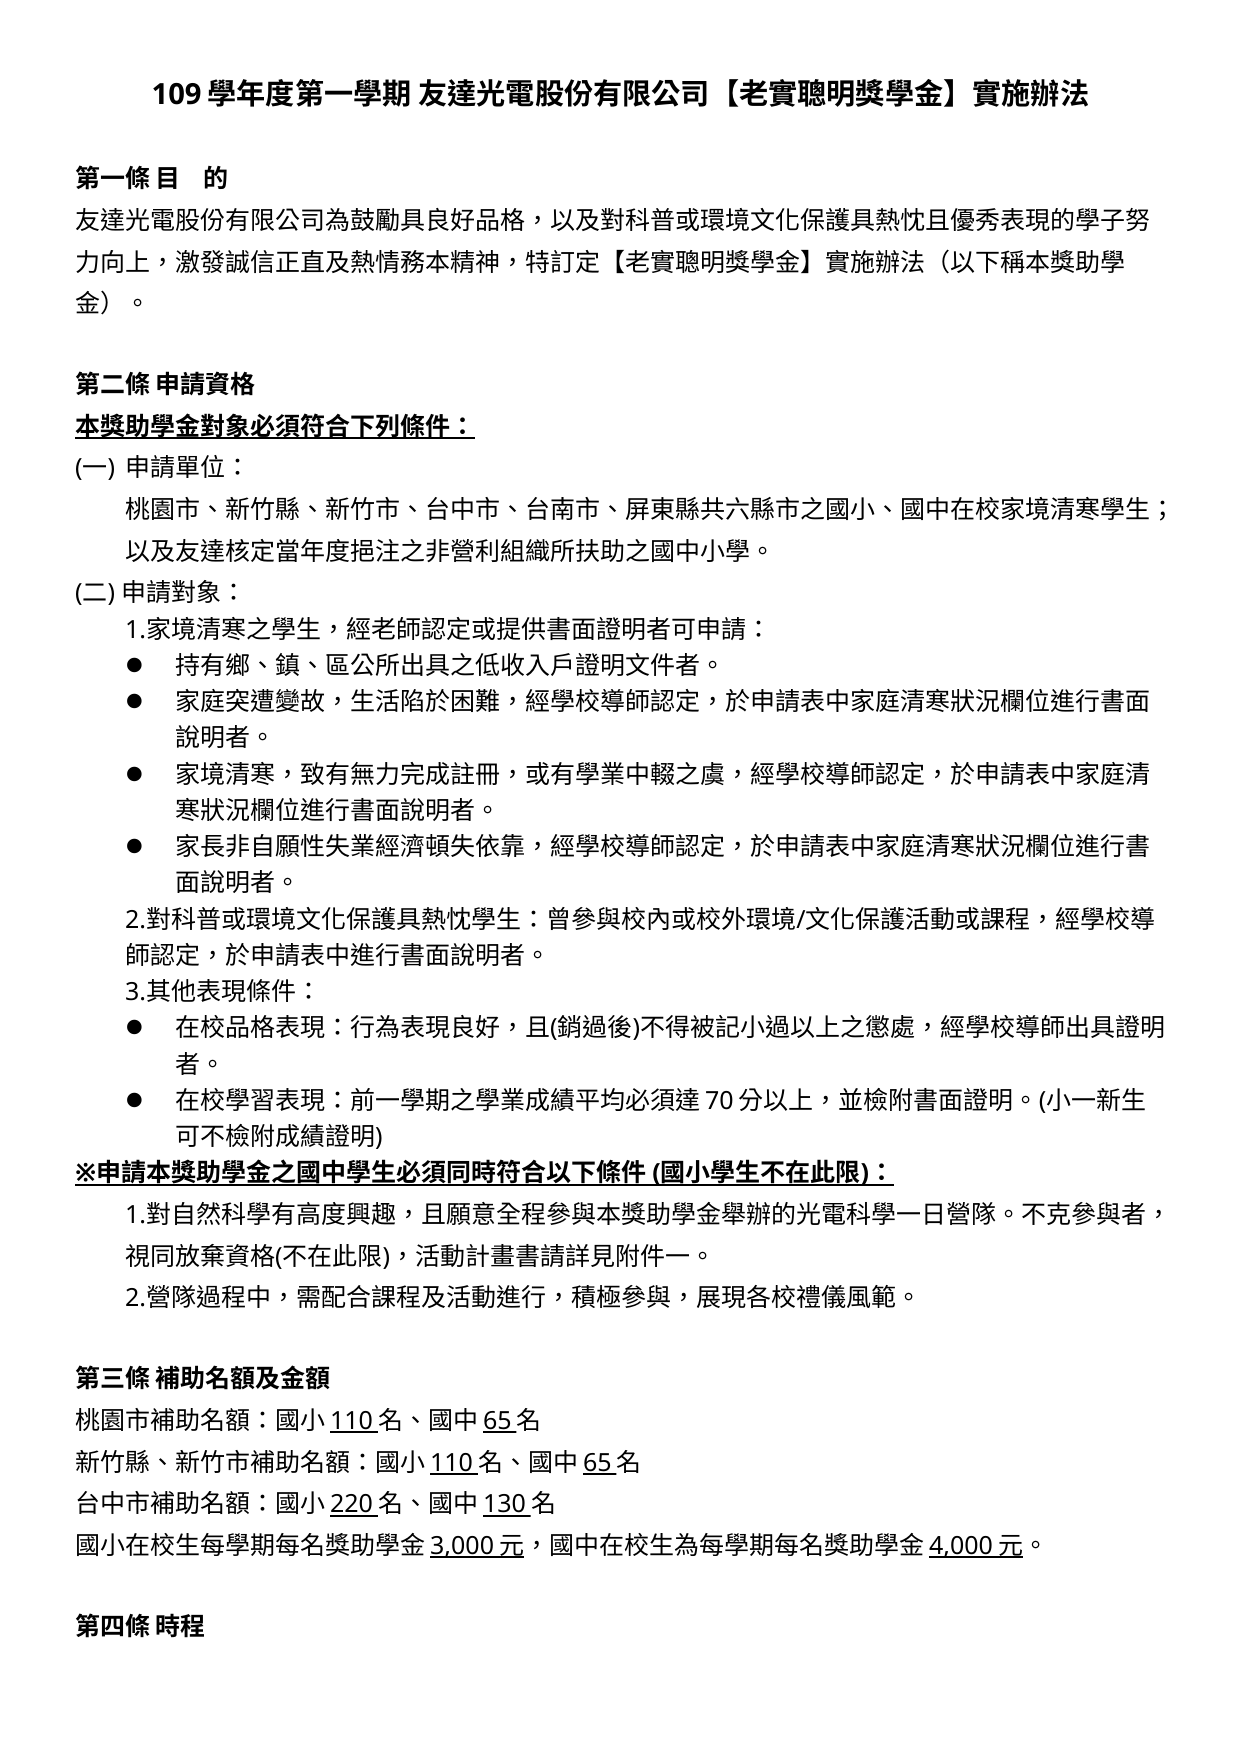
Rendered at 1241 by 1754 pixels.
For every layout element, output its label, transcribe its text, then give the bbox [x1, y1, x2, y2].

list 家庭突遭變故，生活陷於困難，經學校導師認定，於申請表中家庭清寒狀況欄位進行書面說明者。 [125, 682, 1165, 754]
list 持有鄉、鎮、區公所出具之低收入戶證明文件者。 [125, 645, 1165, 682]
text 2.營隊過程中，需配合課程及活動進行，積極參與，展現各校禮儀風範。 [125, 1278, 1165, 1314]
text 台中市補助名額：國小220名、國中130名 [75, 1484, 1165, 1520]
list 家長非自願性失業經濟頓失依靠，經學校導師認定，於申請表中家庭清寒狀況欄位進行書面說明者。 [125, 827, 1165, 899]
text 第二條 申請資格 [75, 364, 1165, 401]
list 家境清寒，致有無力完成註冊，或有學業中輟之虞，經學校導師認定，於申請表中家庭清寒狀況欄位進行書面說明者。 [125, 754, 1165, 827]
text (二) 申請對象： [75, 573, 1165, 609]
text 國小在校生每學期每名獎助學金3,000元，國中在校生為每學期每名獎助學金4,000元。 [75, 1525, 1165, 1562]
text 桃園市、新竹縣、新竹市、台中市、台南市、屏東縣共六縣市之國小、國中在校家境清寒學生；以及友達核定當年度挹注之非營利組織所扶助之國中小學。 [125, 489, 1165, 567]
list 在校學習表現：前一學期之學業成績平均必須達70分以上，並檢附書面證明。(小一新生可不檢附成績證明) [125, 1080, 1165, 1153]
text 本獎助學金對象必須符合下列條件： [75, 406, 1165, 442]
text 109學年度第一學期 友達光電股份有限公司【老實聰明獎學金】實施辦法 [75, 71, 1165, 113]
text 第四條 時程 [75, 1606, 1165, 1642]
text 1.對自然科學有高度興趣，且願意全程參與本獎助學金舉辦的光電科學一日營隊。不克參與者，視同放棄資格(不在此限)，活動計畫書請詳見附件一。 [125, 1194, 1165, 1272]
list 申請單位： [75, 448, 1165, 484]
text 2.對科普或環境文化保護具熱忱學生：曾參與校內或校外環境/文化保護活動或課程，經學校導師認定，於申請表中進行書面說明者。 [125, 899, 1165, 972]
text 第一條 目 的 [75, 159, 1165, 195]
text 桃園市補助名額：國小110名、國中65名 [75, 1400, 1165, 1437]
text 新竹縣、新竹市補助名額：國小110名、國中65名 [75, 1442, 1165, 1478]
text 1.家境清寒之學生，經老師認定或提供書面證明者可申請： [125, 609, 1165, 645]
text 3.其他表現條件： [125, 972, 1165, 1008]
text 第三條 補助名額及金額 [75, 1359, 1165, 1395]
text ※申請本獎助學金之國中學生必須同時符合以下條件 (國小學生不在此限)： [75, 1153, 1165, 1189]
text 友達光電股份有限公司為鼓勵具良好品格，以及對科普或環境文化保護具熱忱且優秀表現的學子努力向上，激發誠信正直及熱情務本精神，特訂定【老實聰明獎學金】實施辦法（以下稱本獎助學金）。 [75, 200, 1165, 320]
list 在校品格表現：行為表現良好，且(銷過後)不得被記小過以上之懲處，經學校導師出具證明者。 [125, 1008, 1165, 1080]
